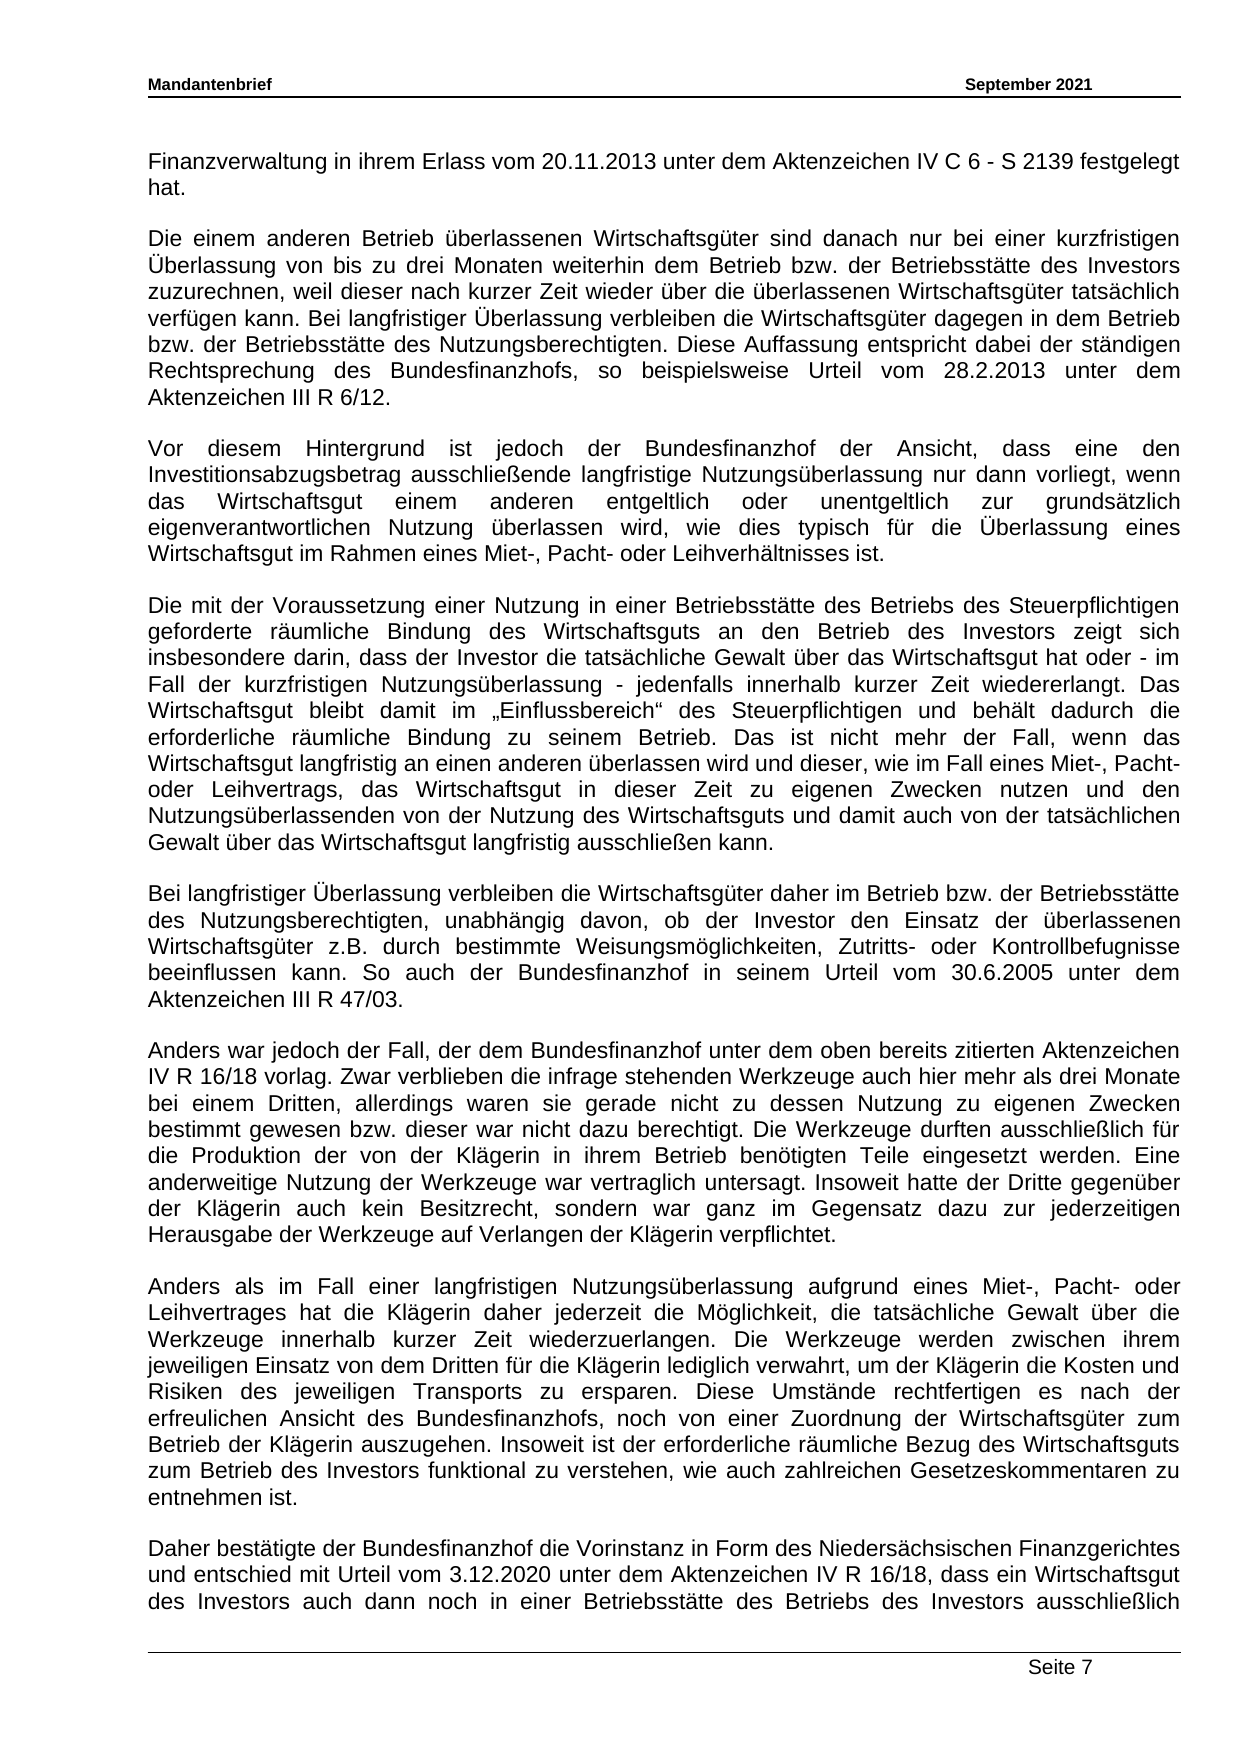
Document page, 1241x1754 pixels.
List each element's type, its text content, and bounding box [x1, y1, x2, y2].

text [148, 1535, 1181, 1614]
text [148, 148, 1181, 200]
text Die mit der Voraussetzung einer Nutzung in einer Betriebsstätte des Betriebs des Steuerpflichtigen geforderte räumliche Bindung des Wirtschaftsguts an den Betrieb des Investors zeigt sich insbesondere darin, dass der Investor die tatsächliche Gewalt über das Wirtschaftsgut hat oder - im Fall der kurzfristigen Nutzungsüberlassung - jedenfalls innerhalb kurzer Zeit wiedererlangt. Das Wirtschaftsgut bleibt damit im „Einflussbereich“ des Steuerpflichtigen und behält dadurch die erforderliche räumliche Bindung zu seinem Betrieb. Das ist nicht mehr der Fall, wenn das Wirtschaftsgut langfristig an einen anderen überlassen wird und dieser, wie im Fall eines Miet-, Pacht- oder Leihvertrags, das Wirtschaftsgut in dieser Zeit zu eigenen Zwecken nutzen und den Nutzungsüberlassenden von der Nutzung des Wirtschaftsguts und damit auch von der tatsächlichen Gewalt über das Wirtschaftsgut langfristig ausschließen kann. [148, 592, 1181, 855]
text Anders als im Fall einer langfristigen Nutzungsüberlassung aufgrund eines Miet-, Pacht- oder Leihvertrages hat die Klägerin daher jederzeit die Möglichkeit, die tatsächliche Gewalt über die Werkzeuge innerhalb kurzer Zeit wiederzuerlangen. Die Werkzeuge werden zwischen ihrem jeweiligen Einsatz von dem Dritten für die Klägerin lediglich verwahrt, um der Klägerin die Kosten und Risiken des jeweiligen Transports zu ersparen. Diese Umstände rechtfertigen es nach der erfreulichen Ansicht des Bundesfinanzhofs, noch von einer Zuordnung der Wirtschaftsgüter zum Betrieb der Klägerin auszugehen. Insoweit ist der erforderliche räumliche Bezug des Wirtschaftsguts zum Betrieb des Investors funktional zu verstehen, wie auch zahlreichen Gesetzeskommentaren zu entnehmen ist. [148, 1273, 1181, 1510]
text Anders war jedoch der Fall, der dem Bundesfinanzhof unter dem oben bereits zitierten Aktenzeichen IV R 16/18 vorlag. Zwar verblieben die infrage stehenden Werkzeuge auch hier mehr als drei Monate bei einem Dritten, allerdings waren sie gerade nicht zu dessen Nutzung zu eigenen Zwecken bestimmt gewesen bzw. dieser war nicht dazu berechtigt. Die Werkzeuge durften ausschließlich für die Produktion der von der Klägerin in ihrem Betrieb benötigten Teile eingesetzt werden. Eine anderweitige Nutzung der Werkzeuge war vertraglich untersagt. Insoweit hatte der Dritte gegenüber der Klägerin auch kein Besitzrecht, sondern war ganz im Gegensatz dazu zur jederzeitigen Herausgabe der Werkzeuge auf Verlangen der Klägerin verpflichtet. [148, 1037, 1181, 1248]
text Die einem anderen Betrieb überlassenen Wirtschaftsgüter sind danach nur bei einer kurzfristigen Überlassung von bis zu drei Monaten weiterhin dem Betrieb bzw. der Betriebsstätte des Investors zuzurechnen, weil dieser nach kurzer Zeit wieder über die überlassenen Wirtschaftsgüter tatsächlich verfügen kann. Bei langfristiger Überlassung verbleiben die Wirtschaftsgüter dagegen in dem Betrieb bzw. der Betriebsstätte des Nutzungsberechtigten. Diese Auffassung entspricht dabei der ständigen Rechtsprechung des Bundesfinanzhofs, so beispielsweise Urteil vom 28.2.2013 unter dem Aktenzeichen III R 6/12. [148, 225, 1181, 410]
text Bei langfristiger Überlassung verbleiben die Wirtschaftsgüter daher im Betrieb bzw. der Betriebsstätte des Nutzungsberechtigten, unabhängig davon, ob der Investor den Einsatz der überlassenen Wirtschaftsgüter z.B. durch bestimmte Weisungsmöglichkeiten, Zutritts- oder Kontrollbefugnisse beeinflussen kann. So auch der Bundesfinanzhof in seinem Urteil vom 30.6.2005 unter dem Aktenzeichen III R 47/03. [148, 880, 1181, 1012]
text Vor diesem Hintergrund ist jedoch der Bundesfinanzhof der Ansicht, dass eine den Investitionsabzugsbetrag ausschließende langfristige Nutzungsüberlassung nur dann vorliegt, wenn das Wirtschaftsgut einem anderen entgeltlich oder unentgeltlich zur grundsätzlich eigenverantwortlichen Nutzung überlassen wird, wie dies typisch für die Überlassung eines Wirtschaftsgut im Rahmen eines Miet-, Pacht- oder Leihverhältnisses ist. [148, 435, 1181, 567]
